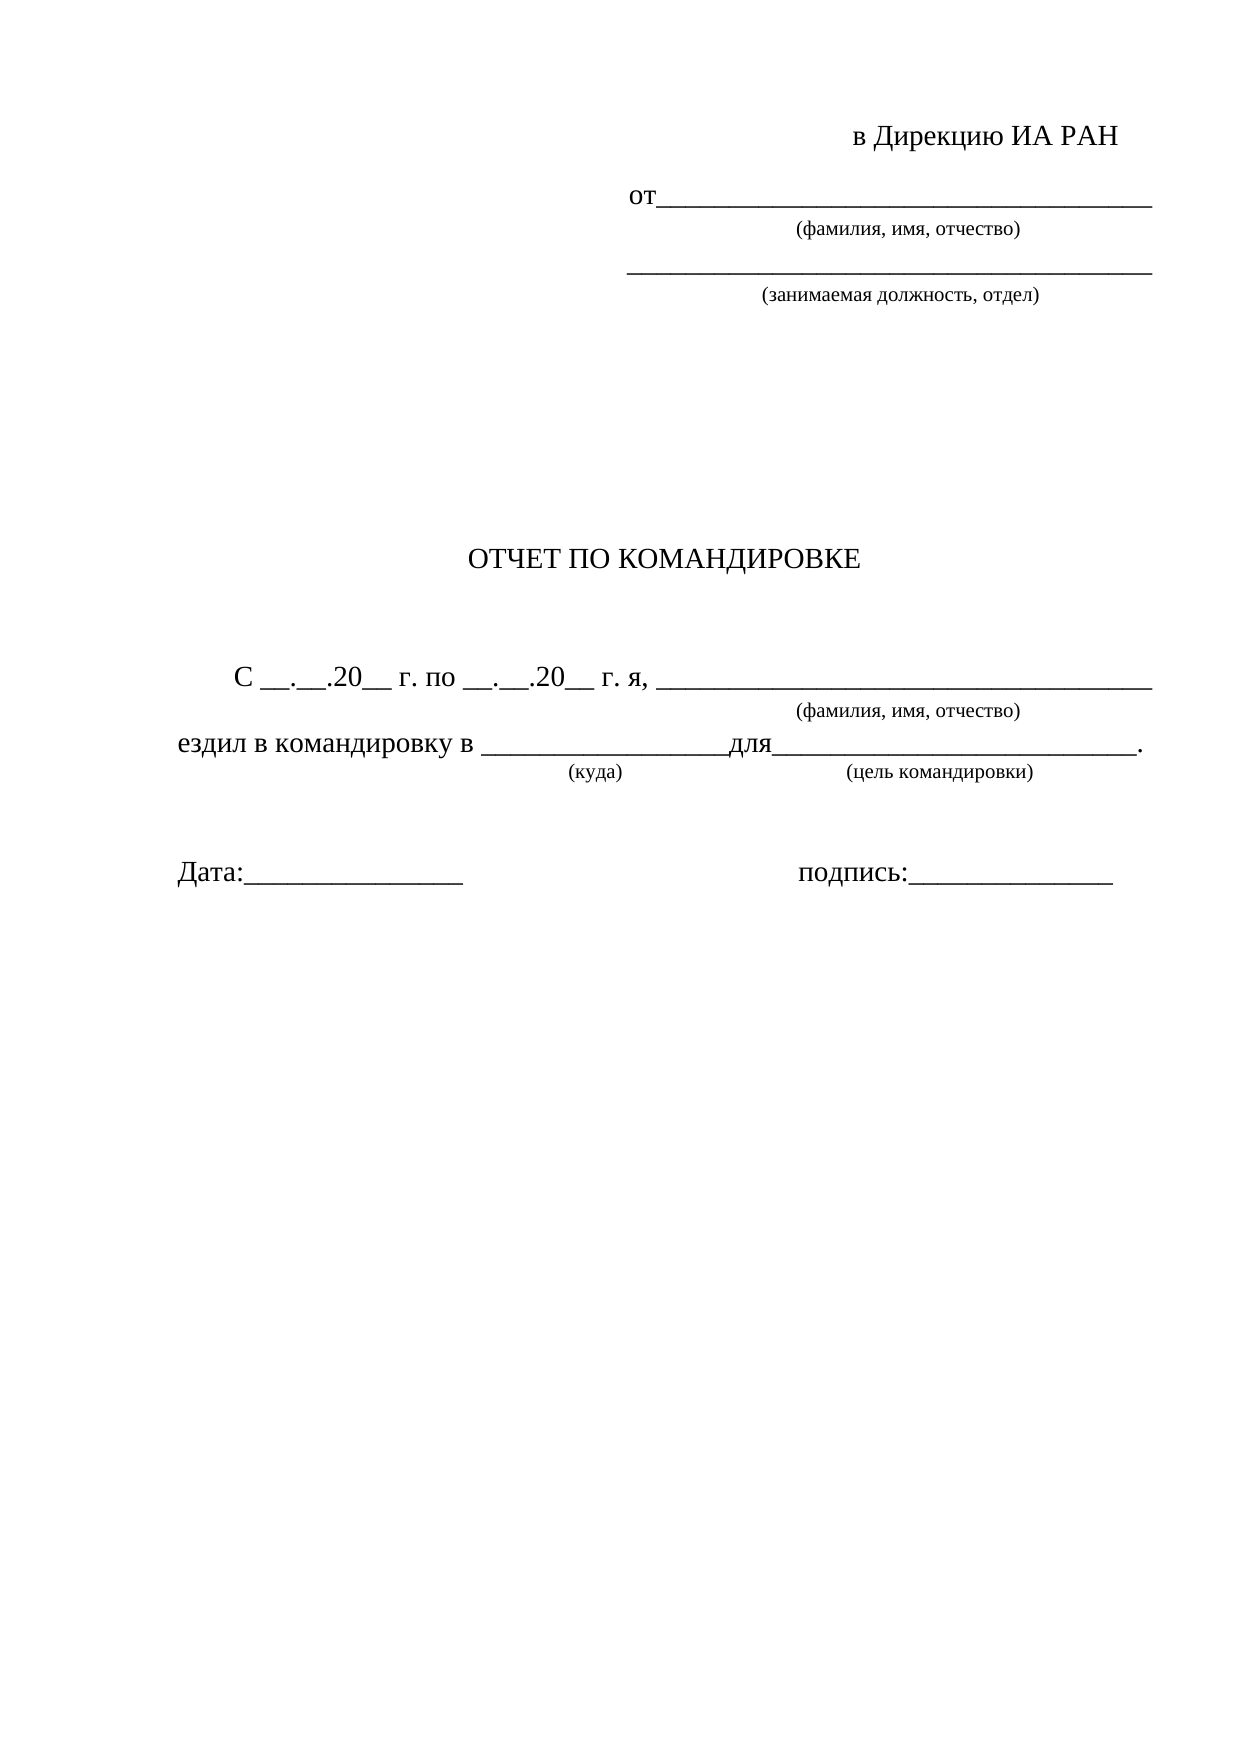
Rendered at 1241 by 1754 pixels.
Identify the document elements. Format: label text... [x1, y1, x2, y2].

subtitle ОТЧЕТ ПО КОМАНДИРОВКЕ [177, 541, 1152, 575]
text (занимаемая должность, отдел) [177, 282, 1152, 306]
text в Дирекцию ИА РАН [748, 118, 1119, 152]
text от__________________________________ [177, 177, 1152, 211]
text С __.__.20__ г. по __.__.20__ г. я, __________________________________ [177, 659, 1152, 693]
text ____________________________________ [177, 244, 1152, 277]
text (куда) (цель командировки) [177, 759, 1152, 783]
text ездил в командировку в _________________для_________________________. [177, 725, 1152, 759]
text (фамилия, имя, отчество) [177, 698, 1152, 722]
text Дата:_______________ подпись:______________ [177, 854, 1152, 887]
text (фамилия, имя, отчество) [177, 216, 1152, 240]
